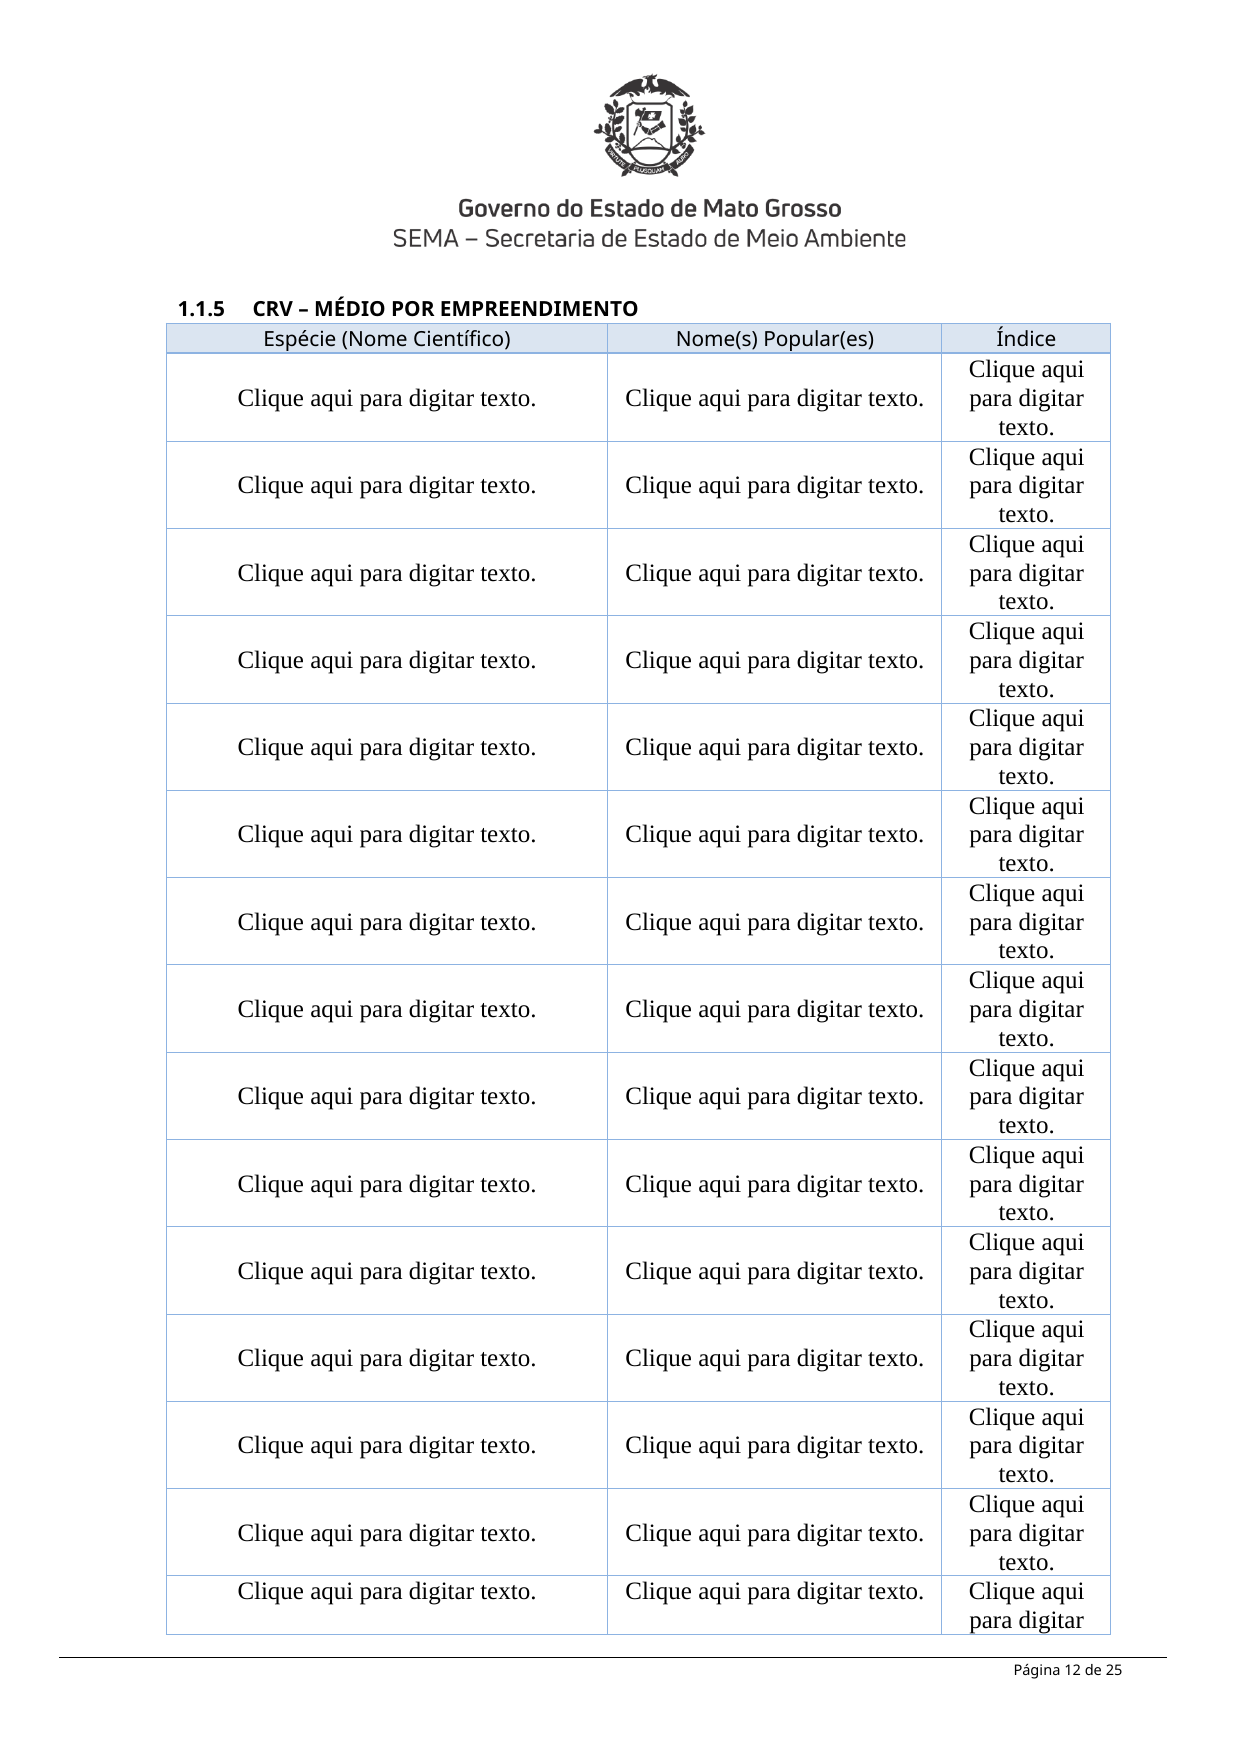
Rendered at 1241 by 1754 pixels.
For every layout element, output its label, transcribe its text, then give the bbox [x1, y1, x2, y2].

picture [393, 73, 906, 247]
table_header Nome(s) Popular(es) [608, 324, 941, 352]
table_header Índice [942, 324, 1110, 352]
table_header Espécie (Nome Científico) [167, 324, 607, 352]
list CRV – MÉDIO POR EMPREENDIMENTO [177, 294, 1122, 323]
